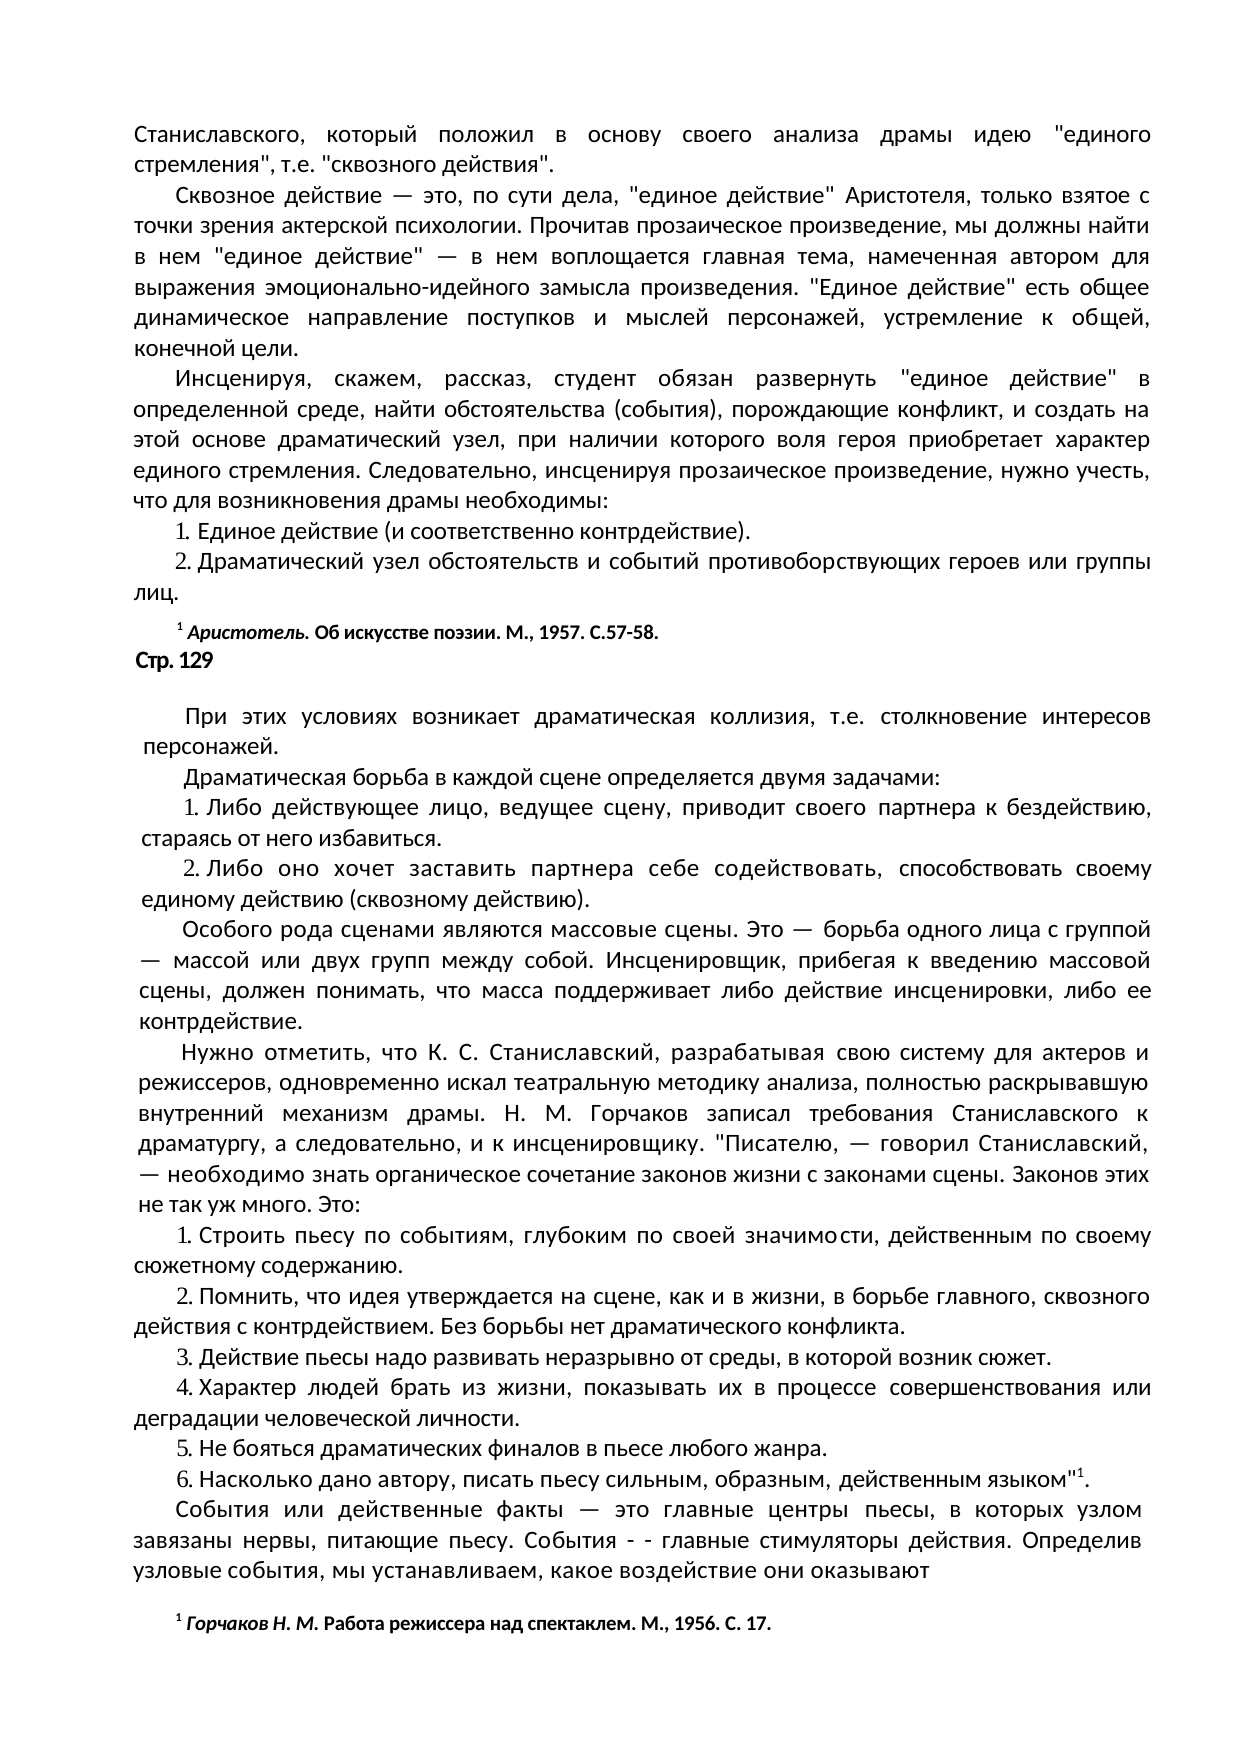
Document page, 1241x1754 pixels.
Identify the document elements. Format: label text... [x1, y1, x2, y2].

text Драматическая борьба в каждой сцене определяется двумя задачами: [142, 761, 1152, 791]
text Стр. 129 [135, 644, 1152, 675]
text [134, 118, 1151, 179]
list Строить пьесу по событиям, глубоким по своей значимости, действенным по своему сюжетному содержанию. [133, 1219, 1152, 1280]
list Характер людей брать из жизни, показывать их в процессе совершенствования или деградации человеческой личности. [133, 1371, 1152, 1432]
list Действие пьесы надо развивать неразрывно от среды, в которой возник сюжет. [133, 1341, 1152, 1371]
list Единое действие (и соответственно контрдействие). [174, 515, 1152, 545]
text 1 Горчаков Н. М. Работа режиссера над спектаклем. М., 1956. С. 17. [175, 1610, 1152, 1635]
list Либо оно хочет заставить партнера себе содействовать, способствовать своему единому действию (сквозному действию). [141, 852, 1152, 913]
list Помнить, что идея утверждается на сцене, как и в жизни, в борьбе главного, сквозного действия с контрдействием. Без борьбы нет драматического конфликта. [133, 1280, 1152, 1341]
text 1 Аристотель. Об искусстве поэзии. М., 1957. С.57-58. [177, 619, 1152, 644]
list Насколько дано автору, писать пьесу сильным, образным, действенным языком"1. [133, 1463, 1152, 1493]
text Особого рода сценами являются массовые сцены. Это — борьба одного лица с группой — массой или двух групп между собой. Инсценировщик, прибегая к введению массовой сцены, должен понимать, что масса поддерживает либо действие инсценировки, либо ее контрдействие. [139, 913, 1152, 1036]
list Либо действующее лицо, ведущее сцену, приводит своего партнера к бездействию, стараясь от него избавиться. [141, 791, 1152, 852]
list Не бояться драматических финалов в пьесе любого жанра. [176, 1432, 1152, 1463]
text При этих условиях возникает драматическая коллизия, т.е. столкновение интересов персонажей. [143, 700, 1151, 761]
text Сквозное действие — это, по сути дела, "единое действие" Аристотеля, только взятое с точки зрения актерской психологии. Прочитав прозаическое произведение, мы должны найти в нем "единое действие" — в нем воплощается главная тема, намеченная автором для выражения эмоционально-идейного замысла произведения. "Единое действие" есть общее динамическое направление поступков и мыслей персонажей, устремление к общей, конечной цели. [134, 179, 1150, 362]
text Нужно отметить, что К. С. Станиславский, разрабатывая свою систему для актеров и режиссеров, одновременно искал театральную методику анализа, полностью раскрывавшую внутренний механизм драмы. Н. М. Горчаков записал требования Станиславского к драматургу, а следовательно, и к инсценировщику. "Писателю, — говорил Станиславский, — необходимо знать органическое сочетание законов жизни с законами сцены. Законов этих не так уж много. Это: [138, 1036, 1149, 1219]
text Инсценируя, скажем, рассказ, студент обязан развернуть "единое действие" в определенной среде, найти обстоятельства (события), порождающие конфликт, и создать на этой основе драматический узел, при наличии которого воля героя приобретает характер единого стремления. Следовательно, инсценируя прозаическое произведение, нужно учесть, что для возникновения драмы необходимы: [133, 362, 1150, 515]
list Драматический узел обстоятельств и событий противоборствующих героев или группы лиц. [133, 545, 1152, 606]
text События или действенные факты — это главные центры пьесы, в которых узлом завязаны нервы, питающие пьесу. События - - главные стимуляторы действия. Определив узловые события, мы устанавливаем, какое воздействие они оказывают [133, 1493, 1143, 1585]
